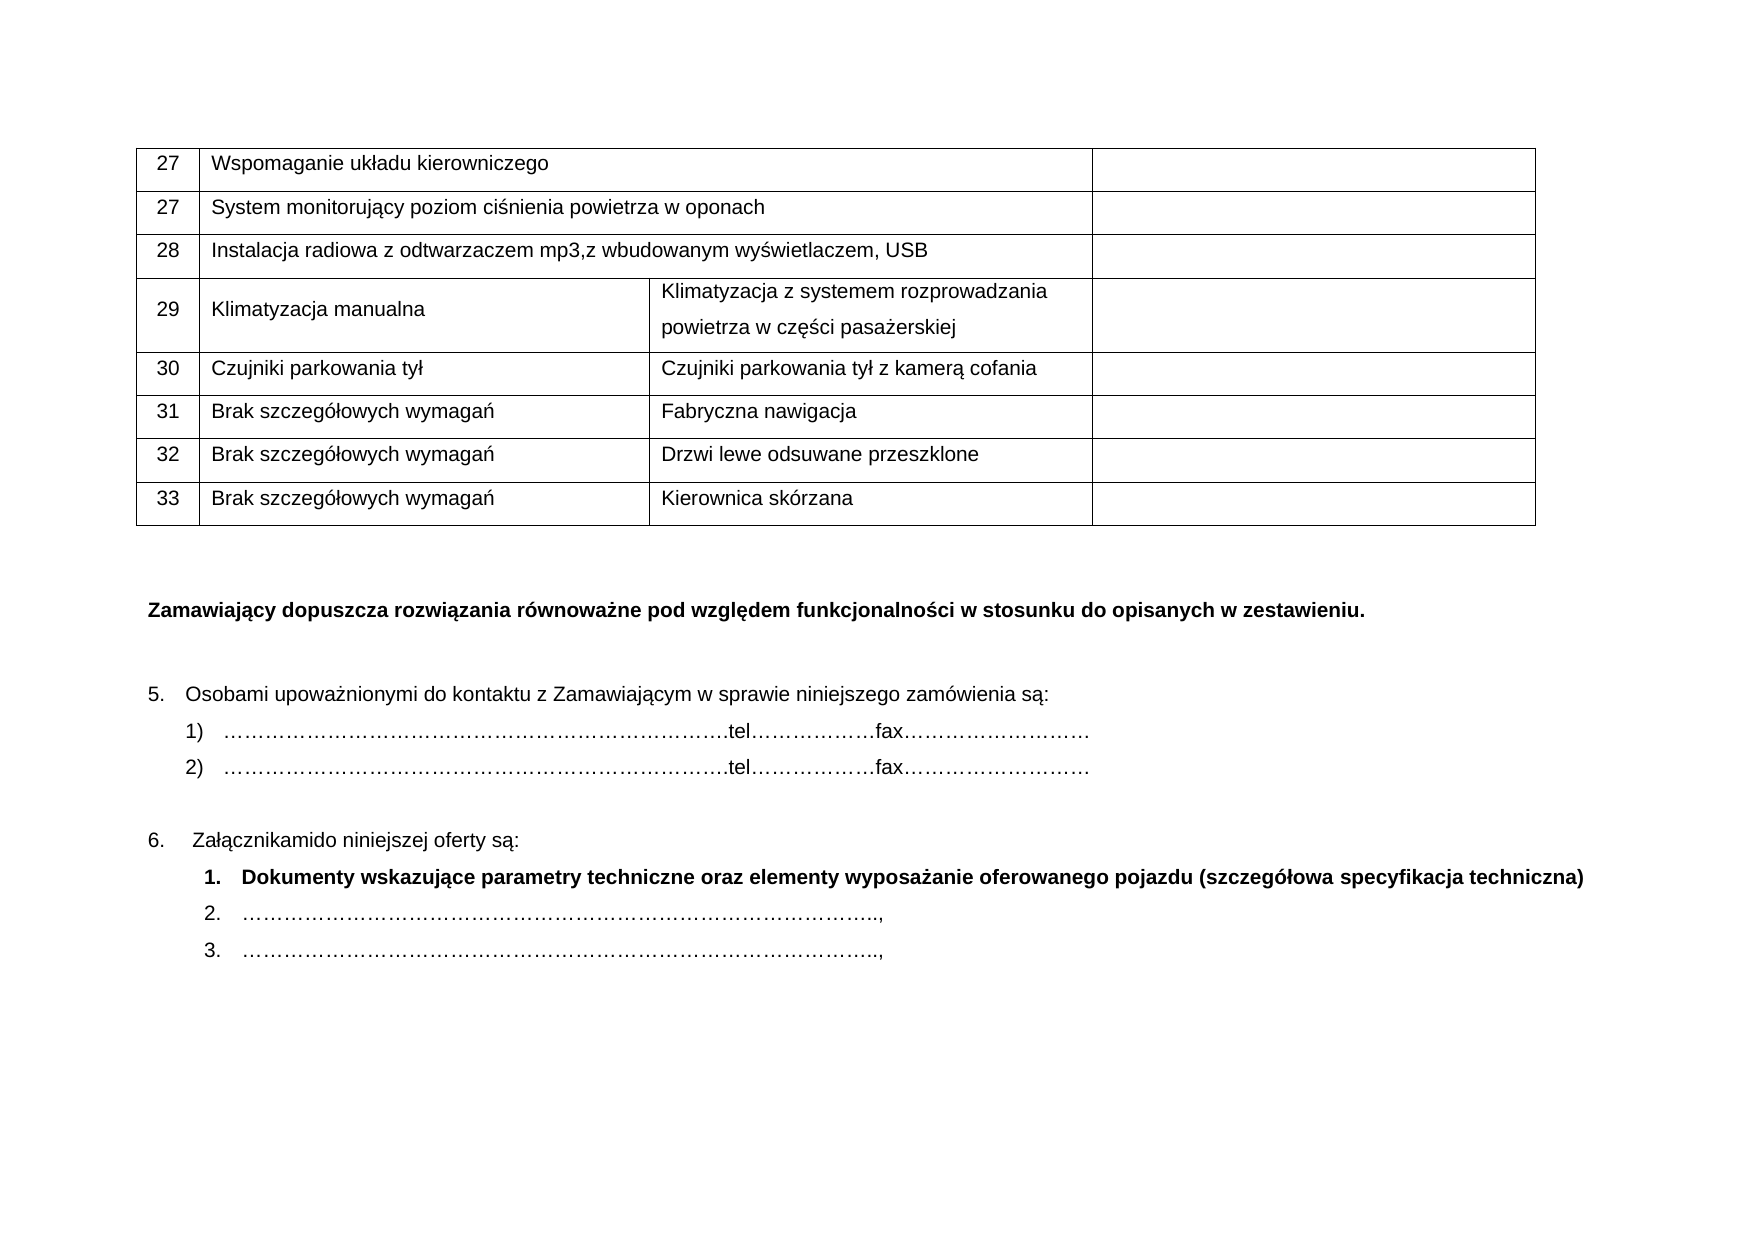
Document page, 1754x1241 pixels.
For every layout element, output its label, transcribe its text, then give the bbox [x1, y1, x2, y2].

table_cell 27 [137, 192, 199, 234]
table_cell Instalacja radiowa z odtwarzaczem mp3,z wbudowanym wyświetlaczem, USB [200, 235, 1092, 278]
table_cell Wspomaganie układu kierowniczego [200, 149, 1092, 191]
table_cell 28 [137, 235, 199, 278]
table_cell 32 [137, 439, 199, 482]
list Osobami upoważnionymi do kontaktu z Zamawiającym w sprawie niniejszego zamówienia są: [148, 682, 1651, 706]
table_cell System monitorujący poziom ciśnienia powietrza w oponach [200, 192, 1092, 234]
list Załącznikamido niniejszej oferty są: [148, 828, 1651, 852]
table_cell Klimatyzacja manualna [200, 279, 649, 352]
table_cell [1093, 279, 1535, 352]
table_cell 29 [137, 279, 199, 352]
table_cell Kierownica skórzana [650, 483, 1092, 525]
table_cell Drzwi lewe odsuwane przeszklone [650, 439, 1092, 482]
table_cell [1093, 192, 1535, 234]
table_cell [1093, 235, 1535, 278]
table_cell [1093, 483, 1535, 525]
list ……………………………………………………………….tel………………fax……………………… [185, 719, 1651, 743]
list Dokumenty wskazujące parametry techniczne oraz elementy wyposażanie oferowanego pojazdu (szczegółowa specyfikacja techniczna) [204, 864, 1651, 888]
table_cell Fabryczna nawigacja [650, 396, 1092, 438]
table_cell Brak szczegółowych wymagań [200, 396, 649, 438]
table_cell 31 [137, 396, 199, 438]
table_cell Brak szczegółowych wymagań [200, 483, 649, 525]
table_cell [1093, 396, 1535, 438]
list ……………………………………………………………………………….., [204, 901, 1651, 925]
table_cell [1093, 149, 1535, 191]
table_cell Czujniki parkowania tył z kamerą cofania [650, 353, 1092, 395]
list ……………………………………………………………….tel………………fax……………………… [185, 755, 1651, 779]
table_cell 27 [137, 149, 199, 191]
table_cell Brak szczegółowych wymagań [200, 439, 649, 482]
table_cell Czujniki parkowania tył [200, 353, 649, 395]
table_cell 33 [137, 483, 199, 525]
list ……………………………………………………………………………….., [204, 937, 1651, 961]
table_cell [1093, 439, 1535, 482]
text Zamawiający dopuszcza rozwiązania równoważne pod względem funkcjonalności w stosunku do opisanych w zestawieniu. [148, 598, 1713, 622]
table_cell [1093, 353, 1535, 395]
table_cell 30 [137, 353, 199, 395]
table_cell Klimatyzacja z systemem rozprowadzania powietrza w części pasażerskiej [650, 279, 1092, 352]
